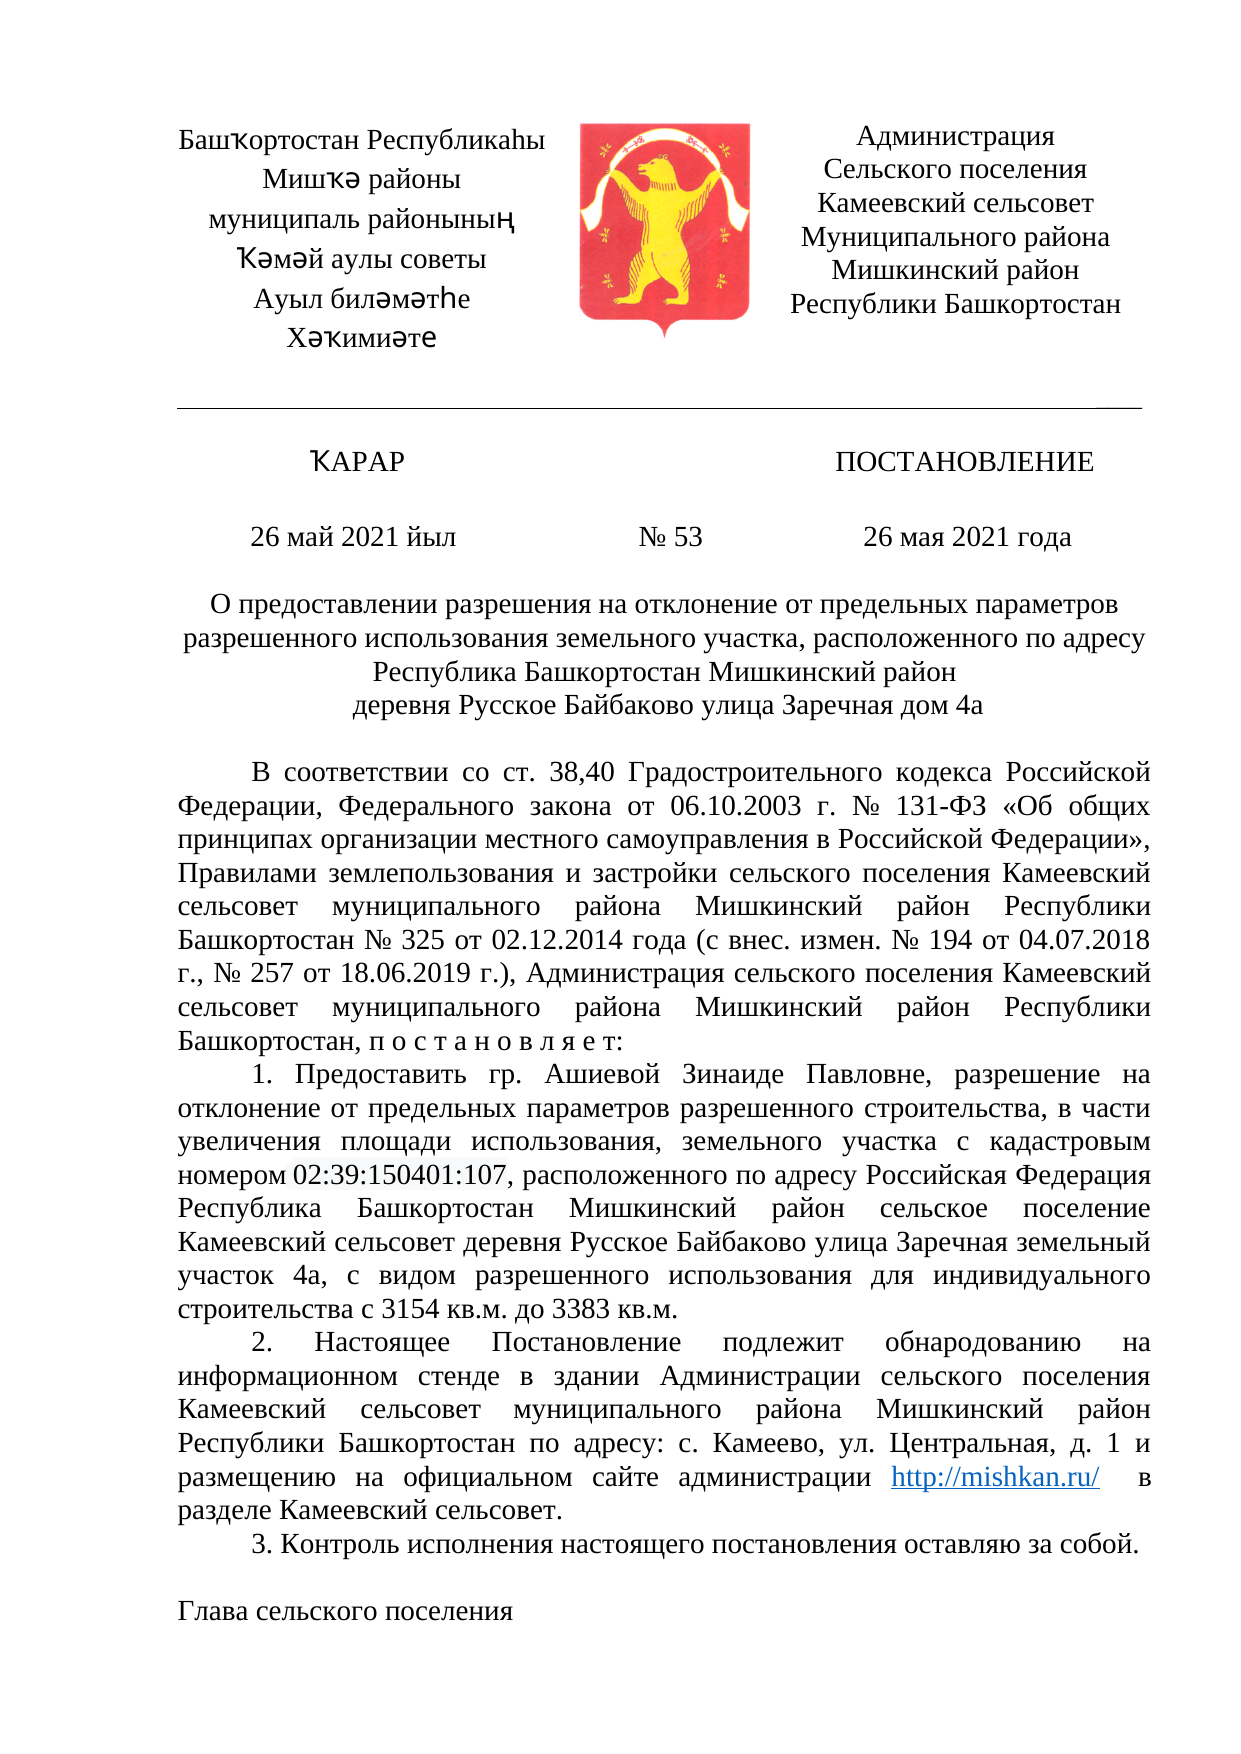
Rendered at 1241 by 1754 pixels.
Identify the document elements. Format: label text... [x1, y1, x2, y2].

text О предоставлении разрешения на отклонение от предельных параметров разрешенного использования земельного участка, расположенного по адресу Республика Башкортостан Мишкинский район [177, 587, 1152, 687]
table_header Башҡортостан Республикаhы Мишҡә районы муниципаль районының Ҡәмәй аулы советы Ауыл биләмәтhе Хәҡимиәте [163, 118, 561, 385]
text 2. Настоящее Постановление подлежит обнародованию на информационном стенде в здании Администрации сельского поселения Камеевский сельсовет муниципального района Мишкинский район Республики Башкортостан по адресу: с. Камеево, ул. Центральная, д. 1 и размещению на официальном сайте администрации http://mishkan.ru/ в разделе Камеевский сельсовет. [177, 1324, 1152, 1526]
text ҠАРАР ПОСТАНОВЛЕНИЕ [177, 440, 1152, 480]
table_header [561, 118, 774, 385]
table_header Администрация Сельского поселения Камеевский сельсовет Муниципального района Мишкинский район Республики Башкортостан [774, 118, 1137, 385]
text 1. Предоставить гр. Ашиевой Зинаиде Павловне, разрешение на отклонение от предельных параметров разрешенного строительства, в части увеличения площади использования, земельного участка с кадастровым номером 02:39:150401:107, расположенного по адресу Российская Федерация Республика Башкортостан Мишкинский район сельское поселение Камеевский сельсовет деревня Русское Байбаково улица Заречная земельный участок 4а, с видом разрешенного использования для индивидуального строительства с 3154 кв.м. до 3383 кв.м. [177, 1056, 1152, 1324]
text деревня Русское Байбаково улица Заречная дом 4а [177, 687, 1152, 721]
text ____ [177, 385, 1152, 411]
text 3. Контроль исполнения настоящего постановления оставляю за собой. [177, 1526, 1152, 1559]
picture [572, 118, 762, 344]
text Глава сельского поселения [177, 1593, 1152, 1626]
text В соответствии со ст. 38,40 Градостроительного кодекса Российской Федерации, Федерального закона от 06.10.2003 г. № 131-ФЗ «Об общих принципах организации местного самоуправления в Российской Федерации», Правилами землепользования и застройки сельского поселения Камеевский сельсовет муниципального района Мишкинский район Республики Башкортостан № 325 от 02.12.2014 года (с внес. измен. № 194 от 04.07.2018 г., № 257 от 18.06.2019 г.), Администрация сельского поселения Камеевский сельсовет муниципального района Мишкинский район Республики Башкортостан, п о с т а н о в л я е т: [177, 754, 1152, 1056]
text 26 май 2021 йыл № 53 26 мая 2021 года [177, 519, 1152, 553]
